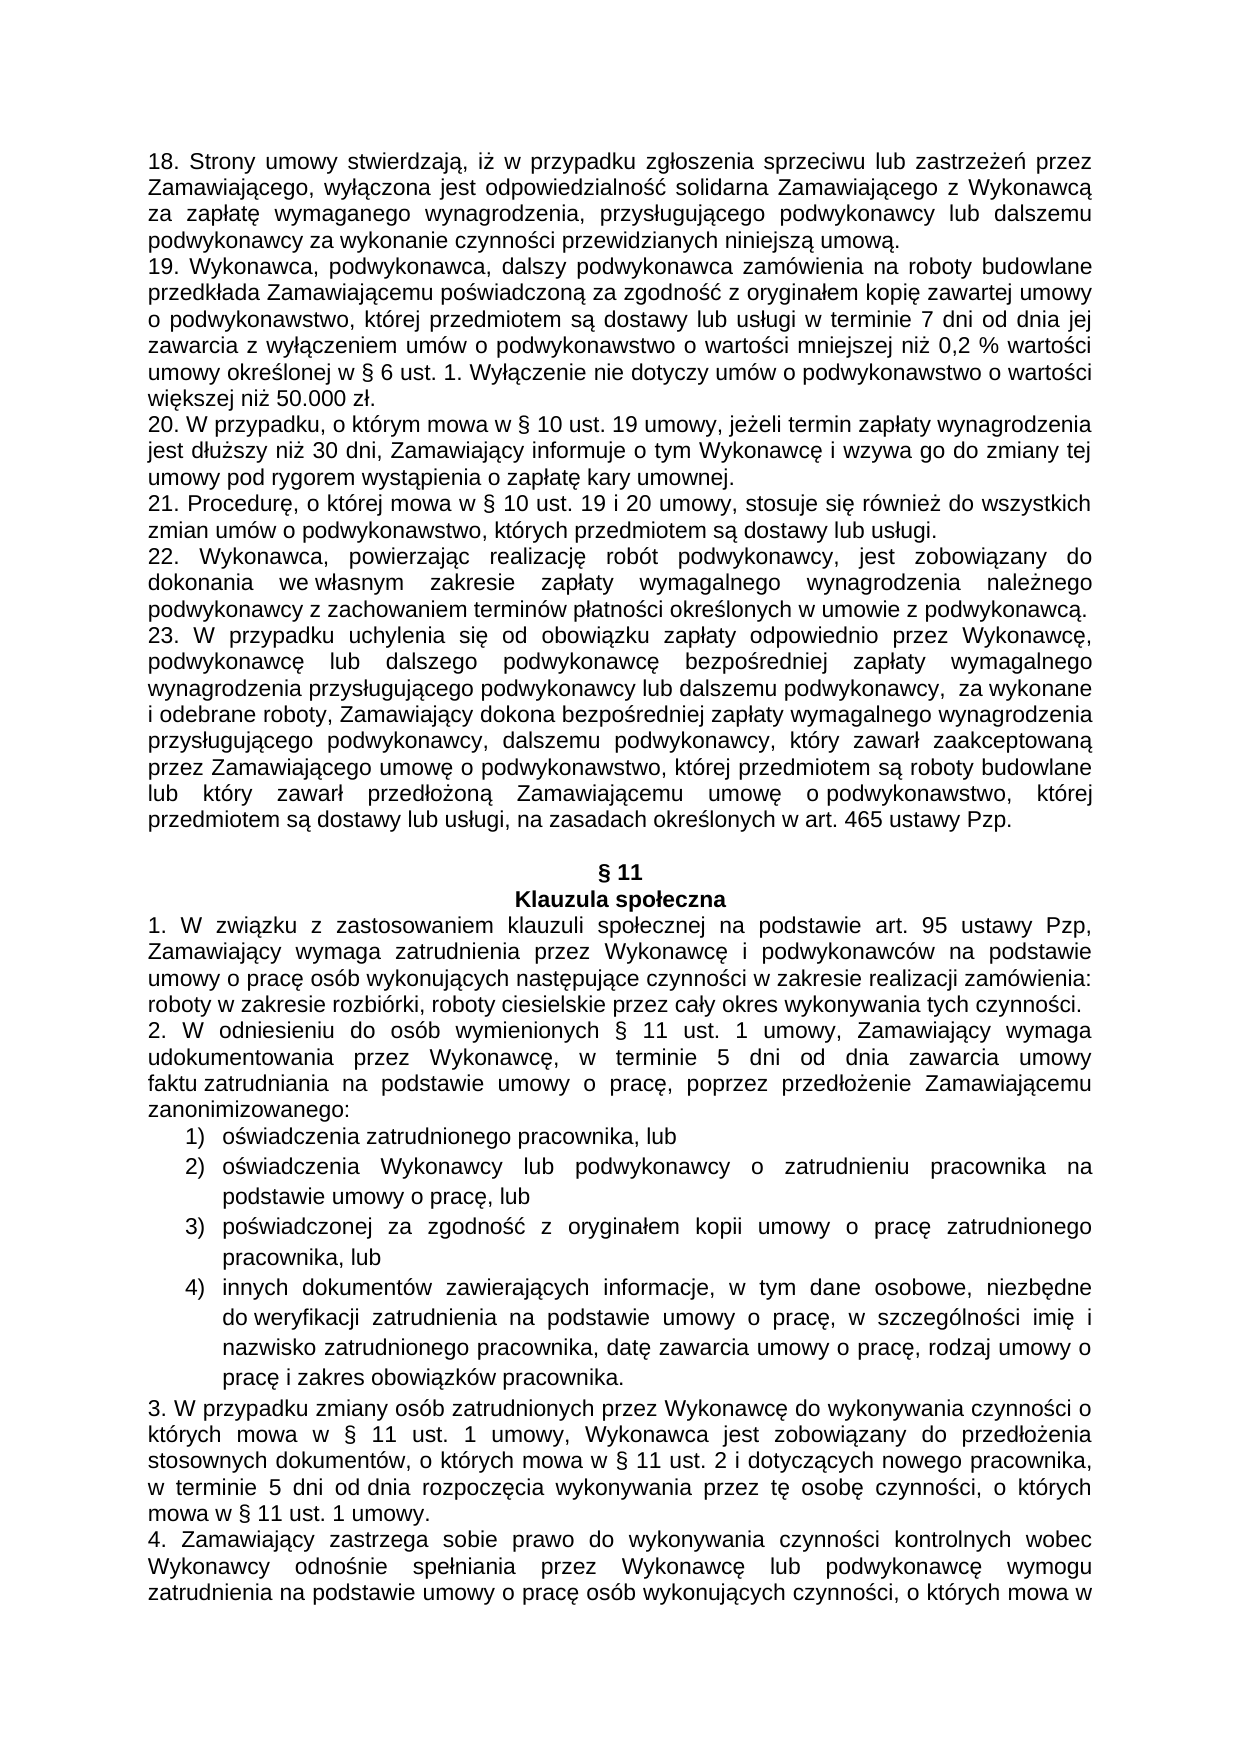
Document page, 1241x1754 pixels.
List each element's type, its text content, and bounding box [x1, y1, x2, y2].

list 1. W związku z zastosowaniem klauzuli społecznej na podstawie art. 95 ustawy Pzp, Zamawiający wymaga zatrudnienia przez Wykonawcę i podwykonawców na podstawie umowy o pracę osób wykonujących następujące czynności w zakresie realizacji zamówienia: roboty w zakresie rozbiórki, roboty ciesielskie przez cały okres wykonywania tych czynności. [148, 912, 1093, 1017]
list oświadczenia Wykonawcy lub podwykonawcy o zatrudnieniu pracownika na podstawie umowy o pracę, lub [185, 1153, 1093, 1209]
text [148, 1526, 1093, 1605]
subtitle Klauzula społeczna [148, 886, 1093, 912]
text 3. W przypadku zmiany osób zatrudnionych przez Wykonawcę do wykonywania czynności o których mowa w § 11 ust. 1 umowy, Wykonawca jest zobowiązany do przedłożenia stosownych dokumentów, o których mowa w § 11 ust. 2 i dotyczących nowego pracownika, w terminie 5 dni od dnia rozpoczęcia wykonywania przez tę osobę czynności, o których mowa w § 11 ust. 1 umowy. [148, 1394, 1093, 1526]
text 21. Procedurę, o której mowa w § 10 ust. 19 i 20 umowy, stosuje się również do wszystkich zmian umów o podwykonawstwo, których przedmiotem są dostawy lub usługi. [148, 490, 1093, 543]
text 22. Wykonawca, powierzając realizację robót podwykonawcy, jest zobowiązany do dokonania we własnym zakresie zapłaty wymagalnego wynagrodzenia należnego podwykonawcy z zachowaniem terminów płatności określonych w umowie z podwykonawcą. [148, 543, 1093, 622]
subtitle § 11 [148, 859, 1093, 886]
text 19. Wykonawca, podwykonawca, dalszy podwykonawca zamówienia na roboty budowlane przedkłada Zamawiającemu poświadczoną za zgodność z oryginałem kopię zawartej umowy o podwykonawstwo, której przedmiotem są dostawy lub usługi w terminie 7 dni od dnia jej zawarcia z wyłączeniem umów o podwykonawstwo o wartości mniejszej niż 0,2 % wartości umowy określonej w § 6 ust. 1. Wyłączenie nie dotyczy umów o podwykonawstwo o wartości większej niż 50.000 zł. [148, 253, 1093, 411]
list poświadczonej za zgodność z oryginałem kopii umowy o pracę zatrudnionego pracownika, lub [185, 1213, 1093, 1270]
text 20. W przypadku, o którym mowa w § 10 ust. 19 umowy, jeżeli termin zapłaty wynagrodzenia jest dłuższy niż 30 dni, Zamawiający informuje o tym Wykonawcę i wzywa go do zmiany tej umowy pod rygorem wystąpienia o zapłatę kary umownej. [148, 411, 1093, 490]
text 23. W przypadku uchylenia się od obowiązku zapłaty odpowiednio przez Wykonawcę, podwykonawcę lub dalszego podwykonawcę bezpośredniej zapłaty wymagalnego wynagrodzenia przysługującego podwykonawcy lub dalszemu podwykonawcy, za wykonane i odebrane roboty, Zamawiający dokona bezpośredniej zapłaty wymagalnego wynagrodzenia przysługującego podwykonawcy, dalszemu podwykonawcy, który zawarł zaakceptowaną przez Zamawiającego umowę o podwykonawstwo, której przedmiotem są roboty budowlane lub który zawarł przedłożoną Zamawiającemu umowę o podwykonawstwo, której przedmiotem są dostawy lub usługi, na zasadach określonych w art. 465 ustawy Pzp. [148, 622, 1093, 833]
text 18. Strony umowy stwierdzają, iż w przypadku zgłoszenia sprzeciwu lub zastrzeżeń przez Zamawiającego, wyłączona jest odpowiedzialność solidarna Zamawiającego z Wykonawcą za zapłatę wymaganego wynagrodzenia, przysługującego podwykonawcy lub dalszemu podwykonawcy za wykonanie czynności przewidzianych niniejszą umową. [148, 148, 1093, 253]
list oświadczenia zatrudnionego pracownika, lub [185, 1123, 1093, 1149]
text 2. W odniesieniu do osób wymienionych § 11 ust. 1 umowy, Zamawiający wymaga udokumentowania przez Wykonawcę, w terminie 5 dni od dnia zawarcia umowy faktu zatrudniania na podstawie umowy o pracę, poprzez przedłożenie Zamawiającemu zanonimizowanego: [148, 1017, 1093, 1123]
list innych dokumentów zawierających informacje, w tym dane osobowe, niezbędne do weryfikacji zatrudnienia na podstawie umowy o pracę, w szczególności imię i nazwisko zatrudnionego pracownika, datę zawarcia umowy o pracę, rodzaj umowy o pracę i zakres obowiązków pracownika. [185, 1274, 1093, 1391]
